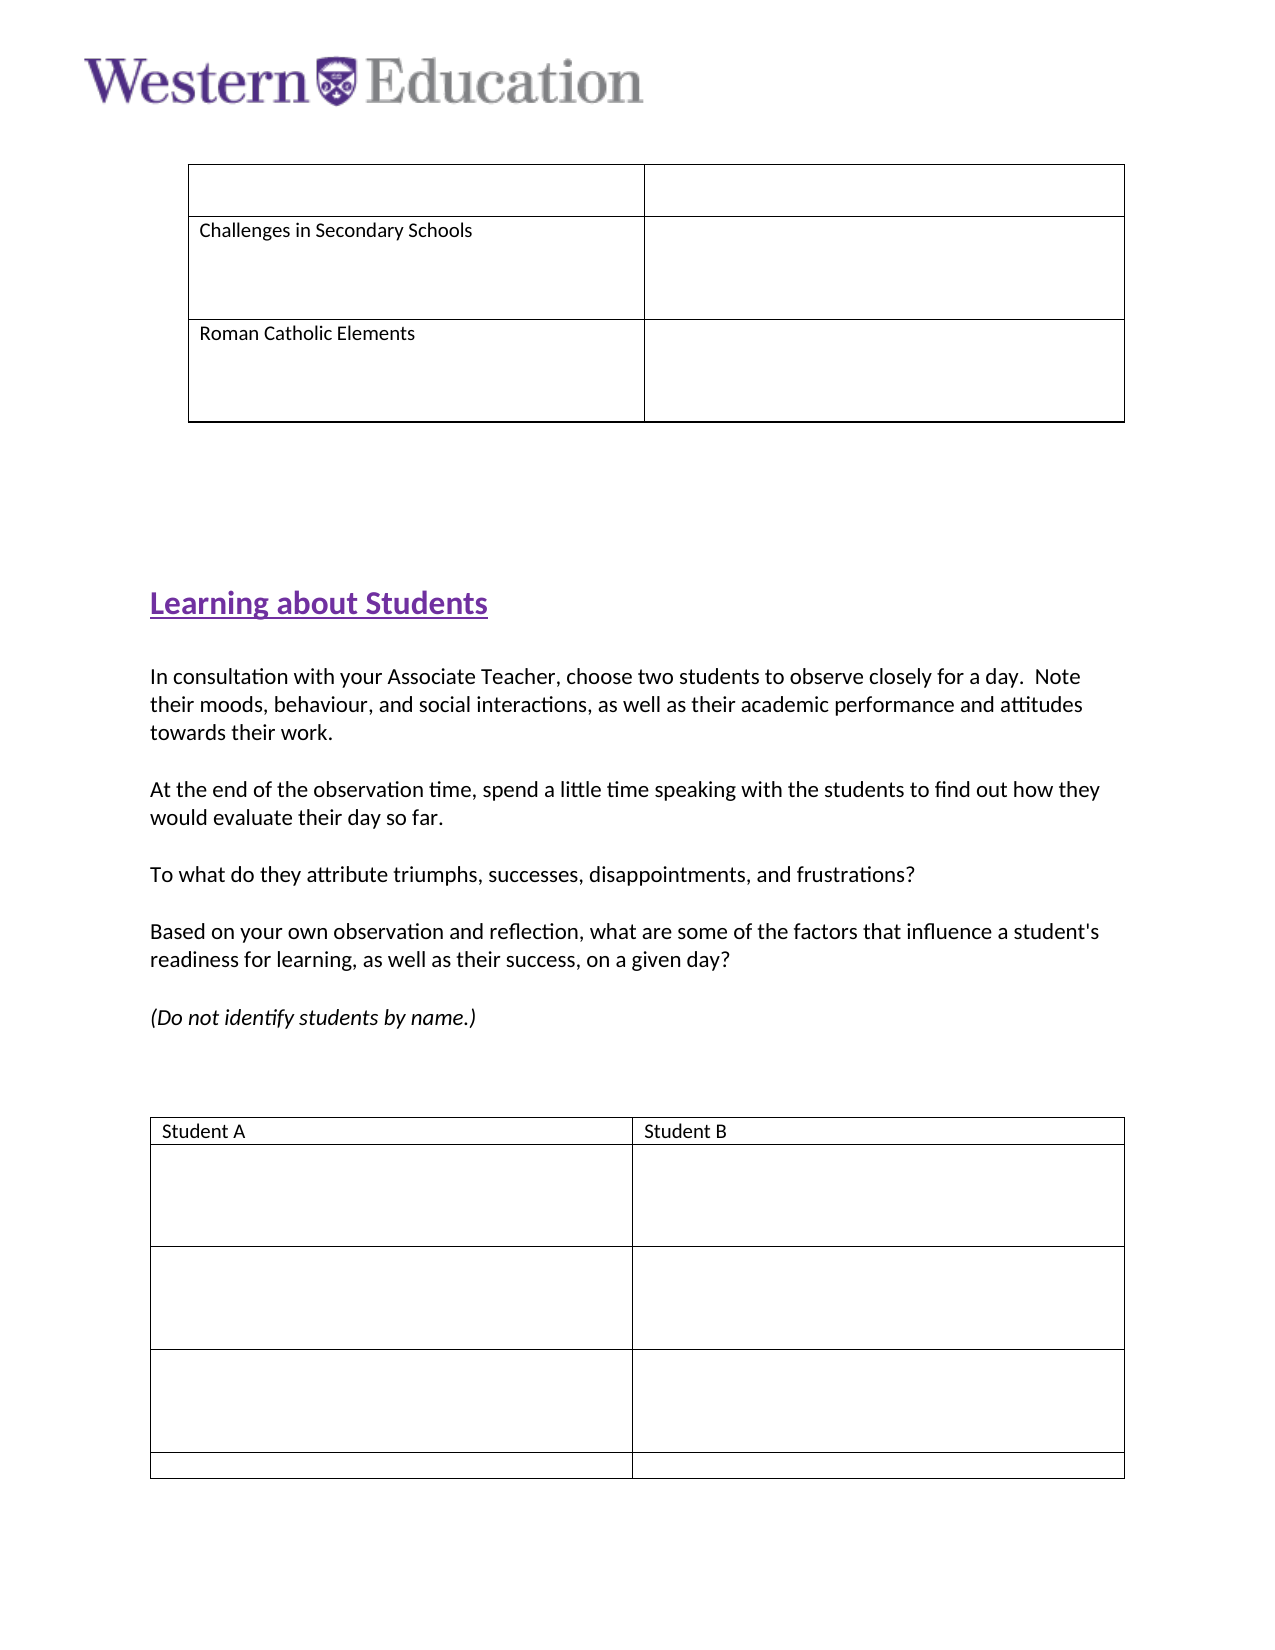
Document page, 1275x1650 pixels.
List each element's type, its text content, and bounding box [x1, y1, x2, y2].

text To what do they attribute triumphs, successes, disappointments, and frustrations? [150, 860, 1125, 888]
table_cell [189, 165, 644, 216]
table_cell [645, 320, 1124, 421]
table_cell [645, 217, 1124, 319]
table_cell [151, 1350, 632, 1452]
table_cell [633, 1247, 1124, 1349]
table_cell [151, 1145, 632, 1246]
table_cell [645, 165, 1124, 216]
text Based on your own observation and reflection, what are some of the factors that influence a student's readiness for learning, as well as their success, on a given day? [150, 917, 1125, 973]
text (Do not identify students by name.) [150, 1003, 1125, 1031]
table_header Student B [633, 1118, 1124, 1143]
table_cell Roman Catholic Elements [189, 320, 644, 421]
text At the end of the observation time, spend a little time speaking with the students to find out how they would evaluate their day so far. [150, 775, 1125, 831]
table_cell [633, 1145, 1124, 1246]
table_header Student A [151, 1118, 632, 1143]
table_cell Challenges in Secondary Schools [189, 217, 644, 319]
table_cell [151, 1247, 632, 1349]
text ﻿In consultation with your Associate Teacher, choose two students to observe closely for a day. Note their moods, behaviour, and social interactions, as well as their academic performance and attitudes towards their work. [150, 662, 1125, 746]
picture [84, 48, 647, 112]
table_cell [633, 1350, 1124, 1452]
table_cell [151, 1453, 632, 1478]
text Learning about Students [150, 582, 1125, 623]
table_cell [633, 1453, 1124, 1478]
